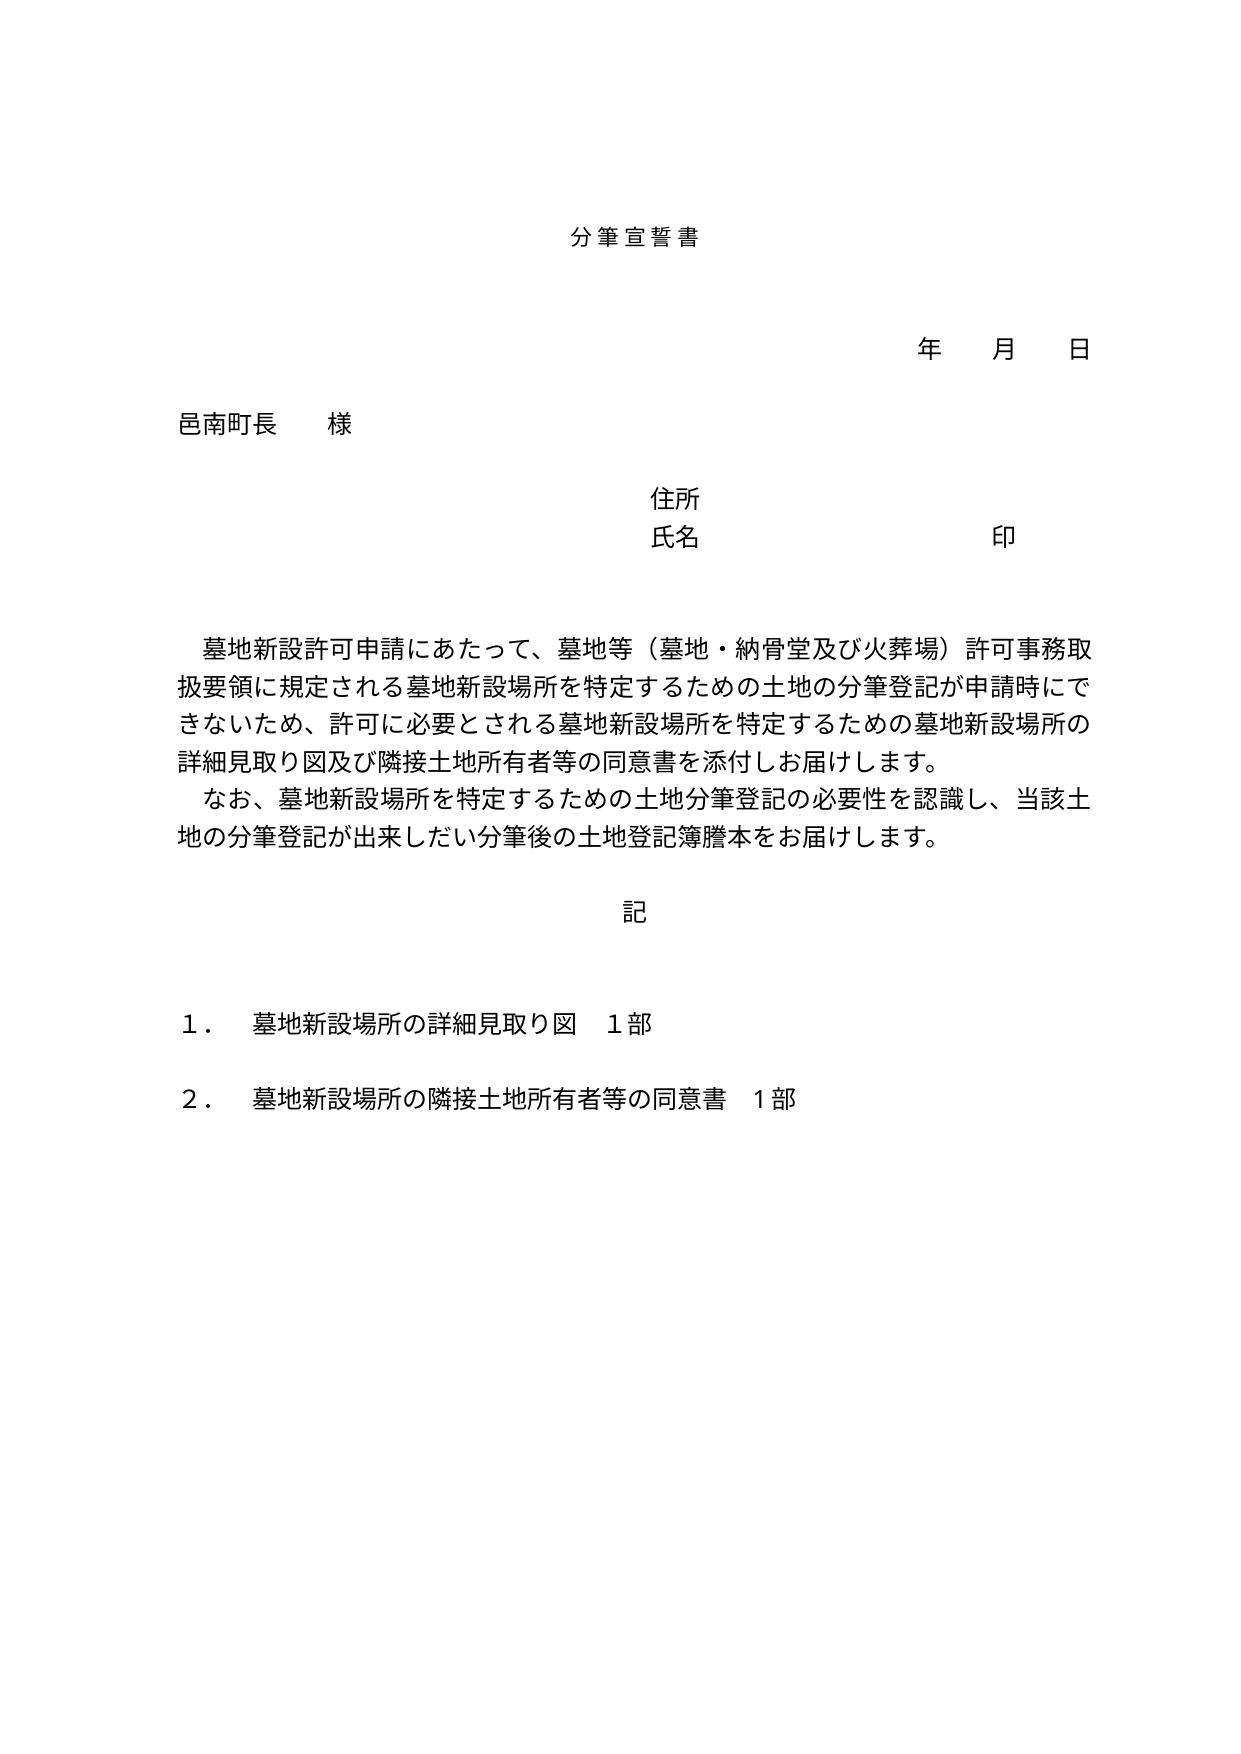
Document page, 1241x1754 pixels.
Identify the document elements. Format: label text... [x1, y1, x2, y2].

text 墓地新設許可申請にあたって、墓地等（墓地・納骨堂及び火葬場）許可事務取扱要領に規定される墓地新設場所を特定するための土地の分筆登記が申請時にできないため、許可に必要とされる墓地新設場所を特定するための墓地新設場所の詳細見取り図及び隣接土地所有者等の同意書を添付しお届けします。 [177, 629, 1092, 779]
text 住所 [177, 479, 1092, 517]
text 氏名 印 [177, 517, 1092, 554]
list 墓地新設場所の詳細見取り図 １部 [177, 1004, 1092, 1042]
text 年 月 日 [177, 329, 1092, 367]
text 分 筆 宣 誓 書 [177, 217, 1092, 254]
text 邑南町長 様 [177, 404, 1092, 442]
list 墓地新設場所の隣接土地所有者等の同意書 1部 [177, 1079, 1092, 1117]
subtitle 記 [177, 892, 1092, 929]
text なお、墓地新設場所を特定するための土地分筆登記の必要性を認識し、当該土地の分筆登記が出来しだい分筆後の土地登記簿謄本をお届けします。 [177, 779, 1092, 854]
